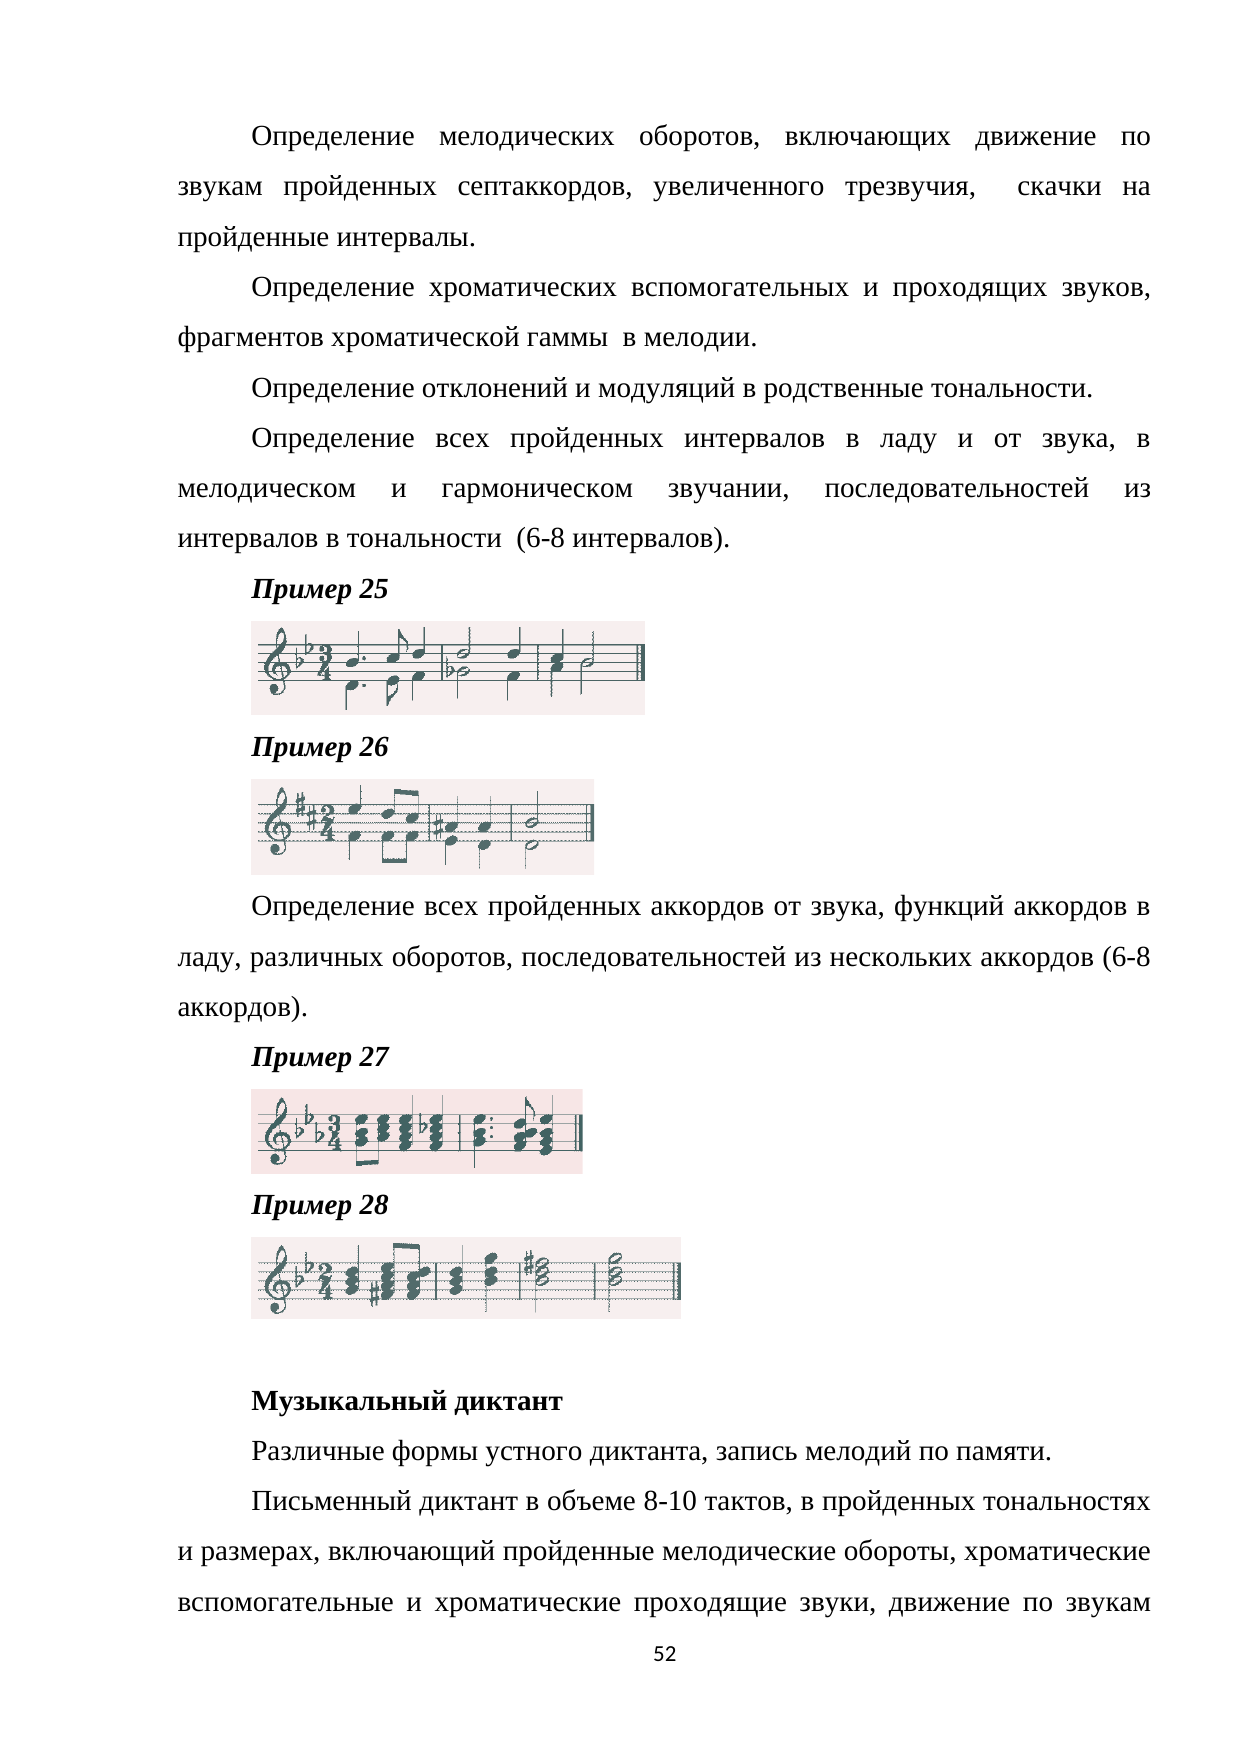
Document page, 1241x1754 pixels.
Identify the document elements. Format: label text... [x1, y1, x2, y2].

text Музыкальный диктант [177, 1383, 1152, 1416]
text Определение хроматических вспомогательных и проходящих звуков, фрагментов хроматической гаммы в мелодии. [177, 269, 1152, 353]
text Пример 28 [177, 1187, 1152, 1221]
text Определение отклонений и модуляций в родственные тональности. [177, 370, 1152, 403]
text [177, 1483, 1152, 1617]
text Пример 26 [177, 729, 1152, 762]
text Определение мелодических оборотов, включающих движение по звукам пройденных септаккордов, увеличенного трезвучия, скачки на пройденные интервалы. [177, 118, 1152, 252]
text Различные формы устного диктанта, запись мелодий по памяти. [177, 1433, 1152, 1466]
picture [251, 1089, 583, 1174]
picture [251, 621, 645, 715]
picture [251, 779, 595, 875]
text Пример 25 [177, 571, 1152, 604]
picture [251, 1237, 681, 1319]
text Определение всех пройденных интервалов в ладу и от звука, в мелодическом и гармоническом звучании, последовательностей из интервалов в тональности (6-8 интервалов). [177, 420, 1152, 554]
text Пример 27 [177, 1039, 1152, 1073]
text Определение всех пройденных аккордов от звука, функций аккордов в ладу, различных оборотов, последовательностей из нескольких аккордов (6-8 аккордов). [177, 888, 1152, 1023]
